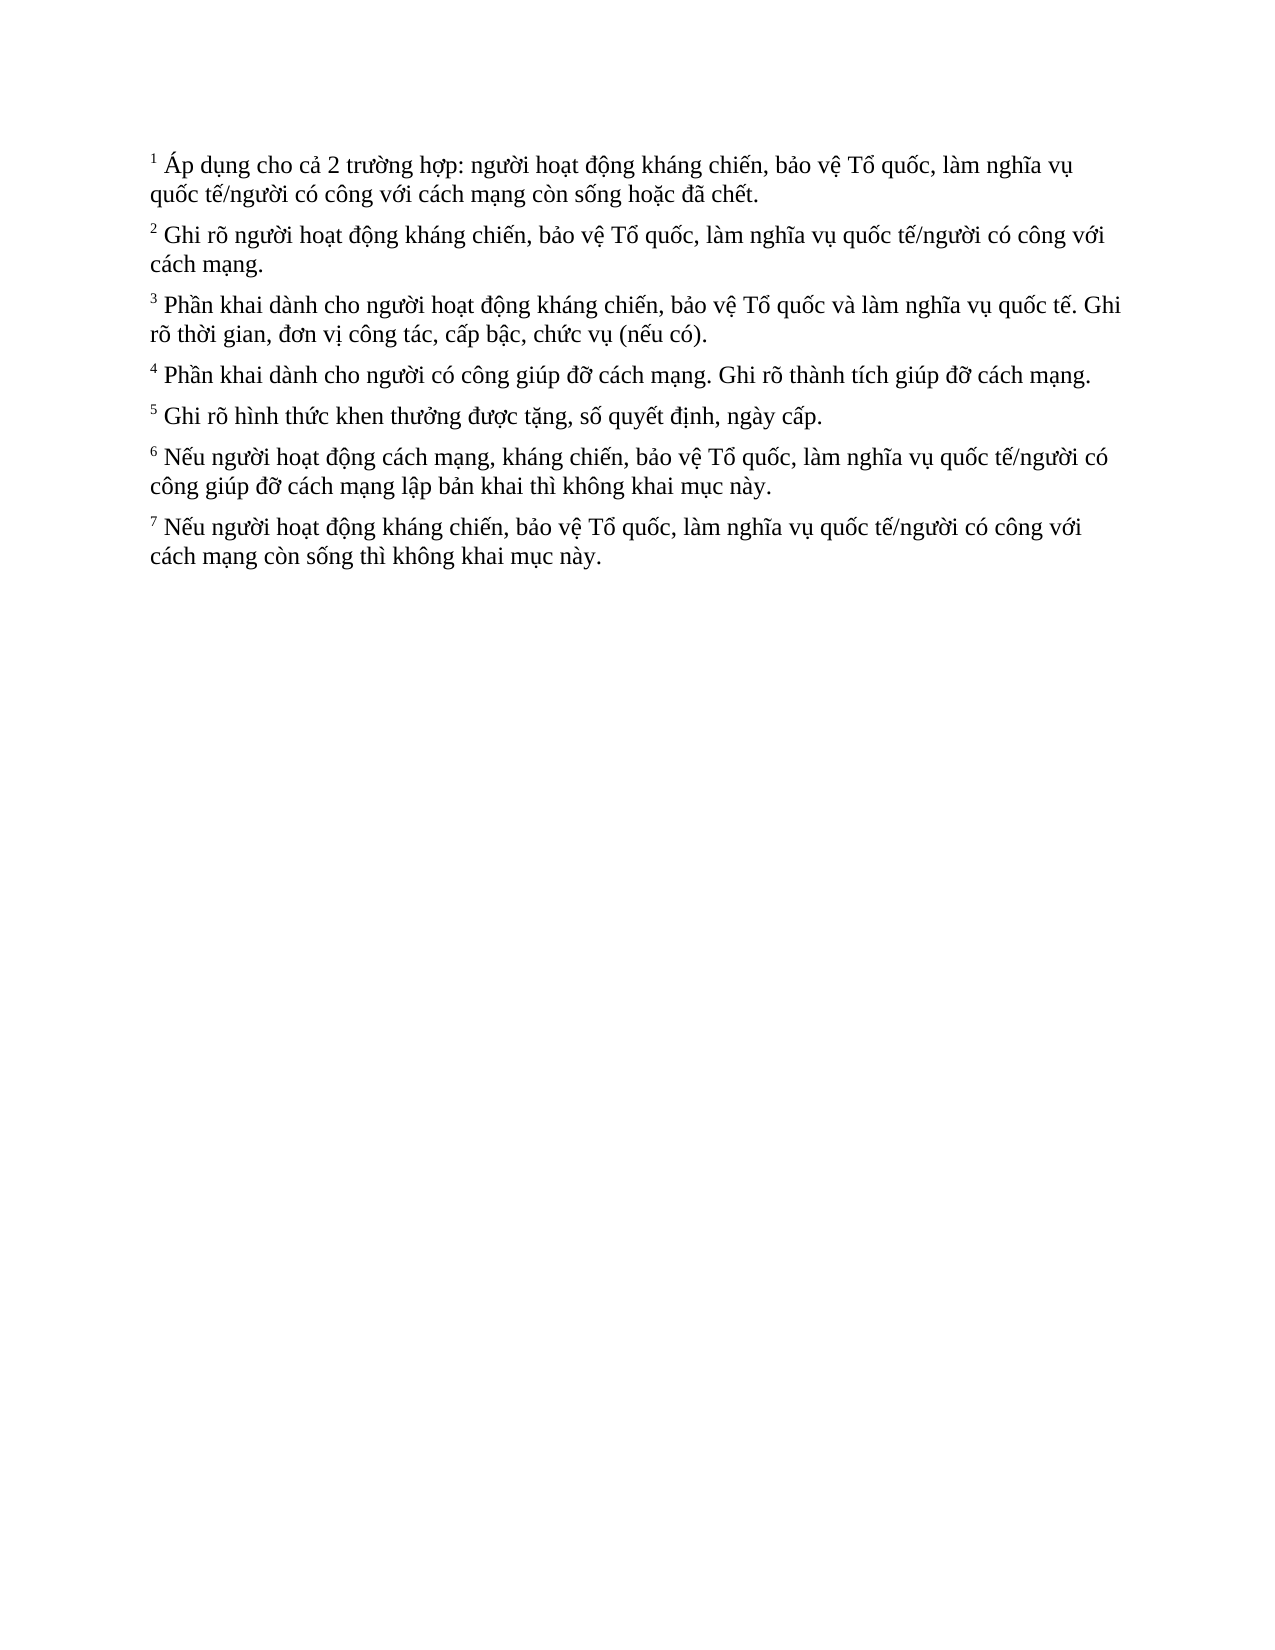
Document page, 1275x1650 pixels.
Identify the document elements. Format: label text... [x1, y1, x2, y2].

text 6 Nếu người hoạt động cách mạng, kháng chiến, bảo vệ Tổ quốc, làm nghĩa vụ quốc tế/người có công giúp đỡ cách mạng lập bản khai thì không khai mục này. [150, 442, 1125, 500]
text 4 Phần khai dành cho người có công giúp đỡ cách mạng. Ghi rõ thành tích giúp đỡ cách mạng. [150, 360, 1125, 389]
text 3 Phần khai dành cho người hoạt động kháng chiến, bảo vệ Tổ quốc và làm nghĩa vụ quốc tế. Ghi rõ thời gian, đơn vị công tác, cấp bậc, chức vụ (nếu có). [150, 290, 1125, 347]
text 5 Ghi rõ hình thức khen thưởng được tặng, số quyết định, ngày cấp. [150, 401, 1125, 430]
text 2 Ghi rõ người hoạt động kháng chiến, bảo vệ Tổ quốc, làm nghĩa vụ quốc tế/người có công với cách mạng. [150, 220, 1125, 277]
text 1 Áp dụng cho cả 2 trường hợp: người hoạt động kháng chiến, bảo vệ Tổ quốc, làm nghĩa vụ quốc tế/người có công với cách mạng còn sống hoặc đã chết. [150, 150, 1125, 207]
text 7 Nếu người hoạt động kháng chiến, bảo vệ Tổ quốc, làm nghĩa vụ quốc tế/người có công với cách mạng còn sống thì không khai mục này. [150, 512, 1125, 570]
